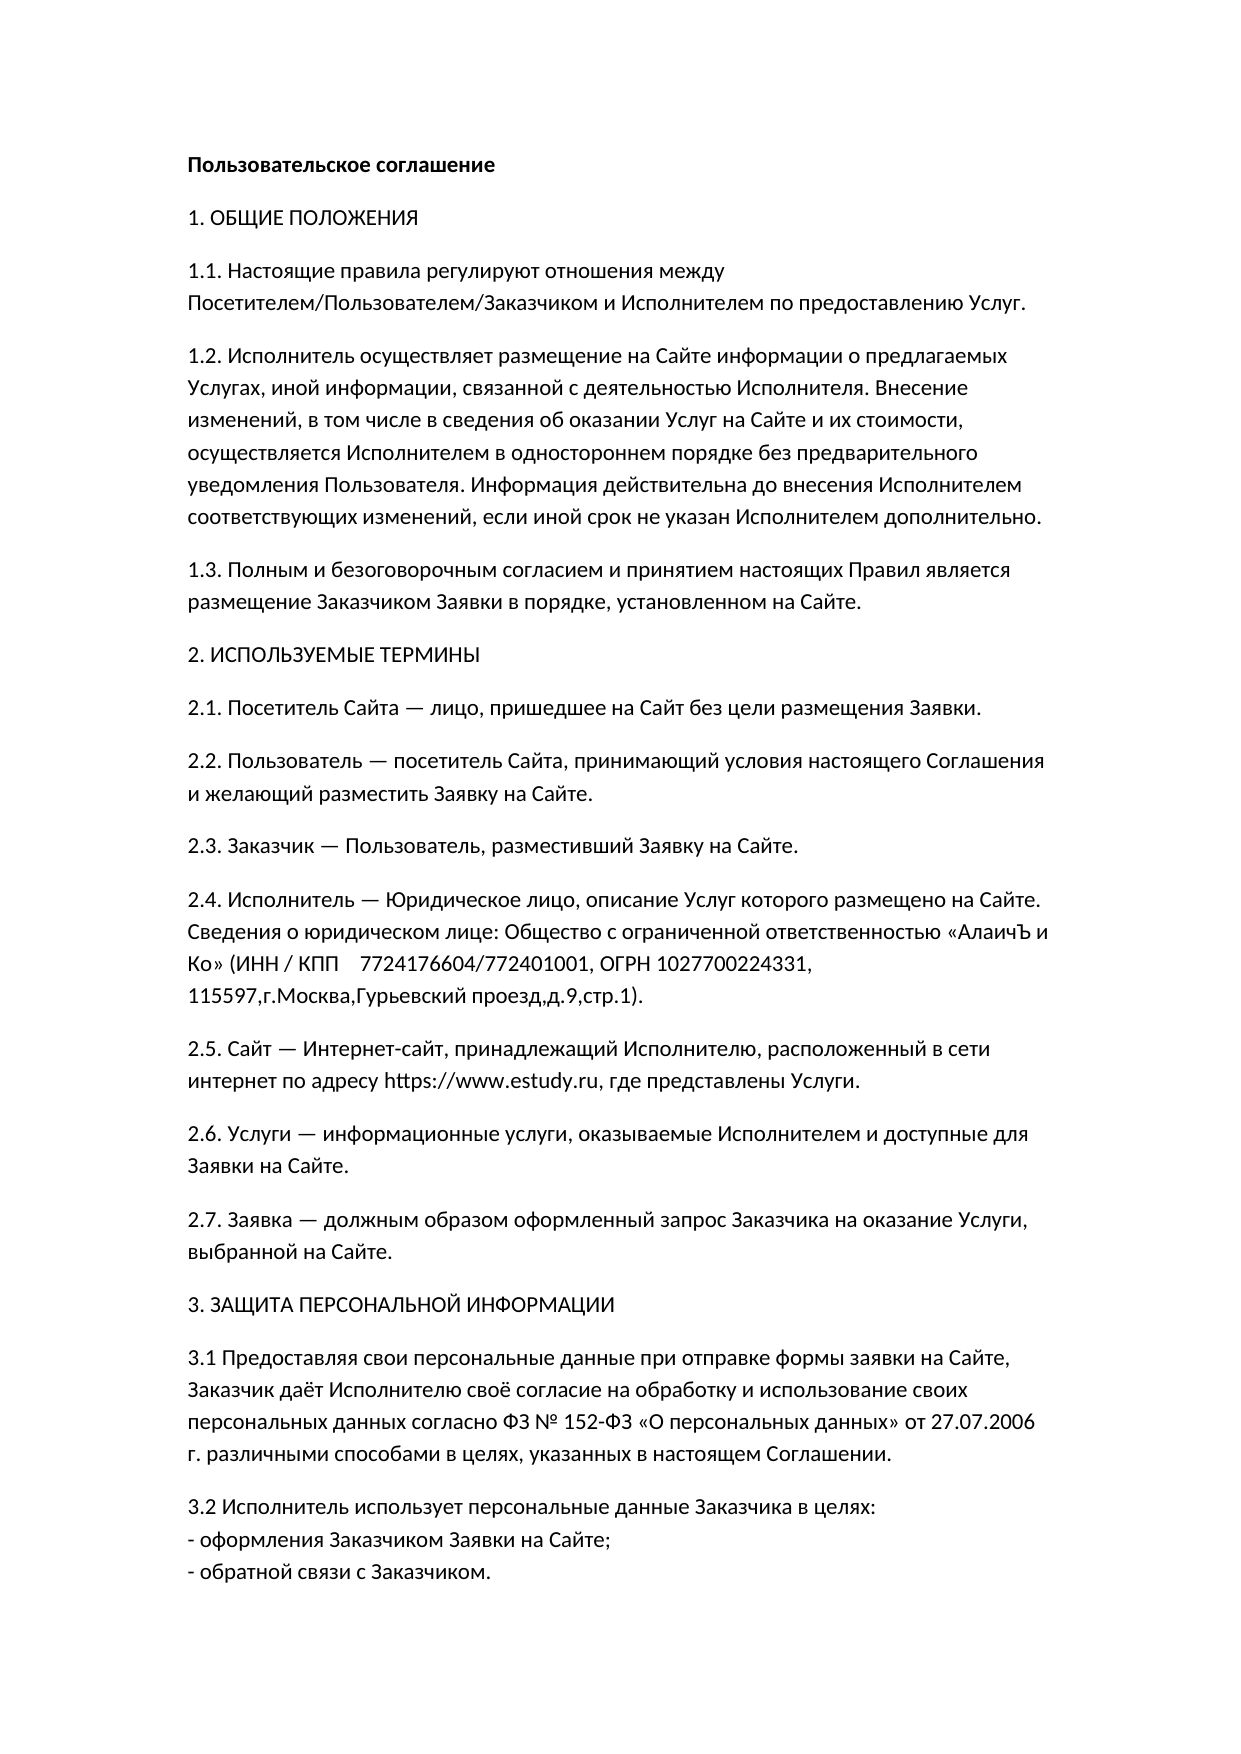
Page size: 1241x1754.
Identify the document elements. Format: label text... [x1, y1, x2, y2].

text 1.3. Полным и безоговорочным согласием и принятием настоящих Правил является размещение Заказчиком Заявки в порядке, установленном на Сайте. [187, 555, 1053, 615]
text 1.1. Настоящие правила регулируют отношения между Посетителем/Пользователем/Заказчиком и Исполнителем по предоставлению Услуг. [187, 256, 1053, 316]
text 2.6. Услуги — информационные услуги, оказываемые Исполнителем и доступные для Заявки на Сайте. [187, 1119, 1053, 1180]
text 2. ИСПОЛЬЗУЕМЫЕ ТЕРМИНЫ [187, 640, 1053, 668]
text 2.2. Пользователь — посетитель Сайта, принимающий условия настоящего Соглашения и желающий разместить Заявку на Сайте. [187, 746, 1053, 807]
text Пользовательское соглашение [187, 150, 1053, 178]
text 2.5. Сайт — Интернет-сайт, принадлежащий Исполнителю, расположенный в сети интернет по адресу https://www.estudy.ru, где представлены Услуги. [187, 1034, 1053, 1094]
text 3. ЗАЩИТА ПЕРСОНАЛЬНОЙ ИНФОРМАЦИИ [187, 1290, 1053, 1318]
text 3.2 Исполнитель использует персональные данные Заказчика в целях: - оформления Заказчиком Заявки на Сайте; - обратной связи с Заказчиком. [187, 1492, 1053, 1585]
text 2.3. Заказчик — Пользователь, разместивший Заявку на Сайте. [187, 832, 1053, 860]
text 1.2. Исполнитель осуществляет размещение на Сайте информации о предлагаемых Услугах, иной информации, связанной с деятельностью Исполнителя. Внесение изменений, в том числе в сведения об оказании Услуг на Сайте и их стоимости, осуществляется Исполнителем в одностороннем порядке без предварительного уведомления Пользователя. Информация действительна до внесения Исполнителем соответствующих изменений, если иной срок не указан Исполнителем дополнительно. [187, 341, 1053, 530]
text 2.7. Заявка — должным образом оформленный запрос Заказчика на оказание Услуги, выбранной на Сайте. [187, 1205, 1053, 1265]
text 3.1 Предоставляя свои персональные данные при отправке формы заявки на Сайте, Заказчик даёт Исполнителю своё согласие на обработку и использование своих персональных данных согласно ФЗ № 152-ФЗ «О персональных данных» от 27.07.2006 г. различными способами в целях, указанных в настоящем Соглашении. [187, 1343, 1053, 1467]
text 2.1. Посетитель Сайта — лицо, пришедшее на Сайт без цели размещения Заявки. [187, 693, 1053, 721]
text 2.4. Исполнитель — Юридическое лицо, описание Услуг которого размещено на Сайте. Сведения о юридическом лице: Общество с ограниченной ответственностью «АлаичЪ и Ко» (ИНН / КПП 7724176604/772401001, ОГРН 1027700224331, 115597,г.Москва,Гурьевский проезд,д.9,стр.1). [187, 885, 1053, 1009]
text 1. ОБЩИЕ ПОЛОЖЕНИЯ [187, 203, 1053, 231]
